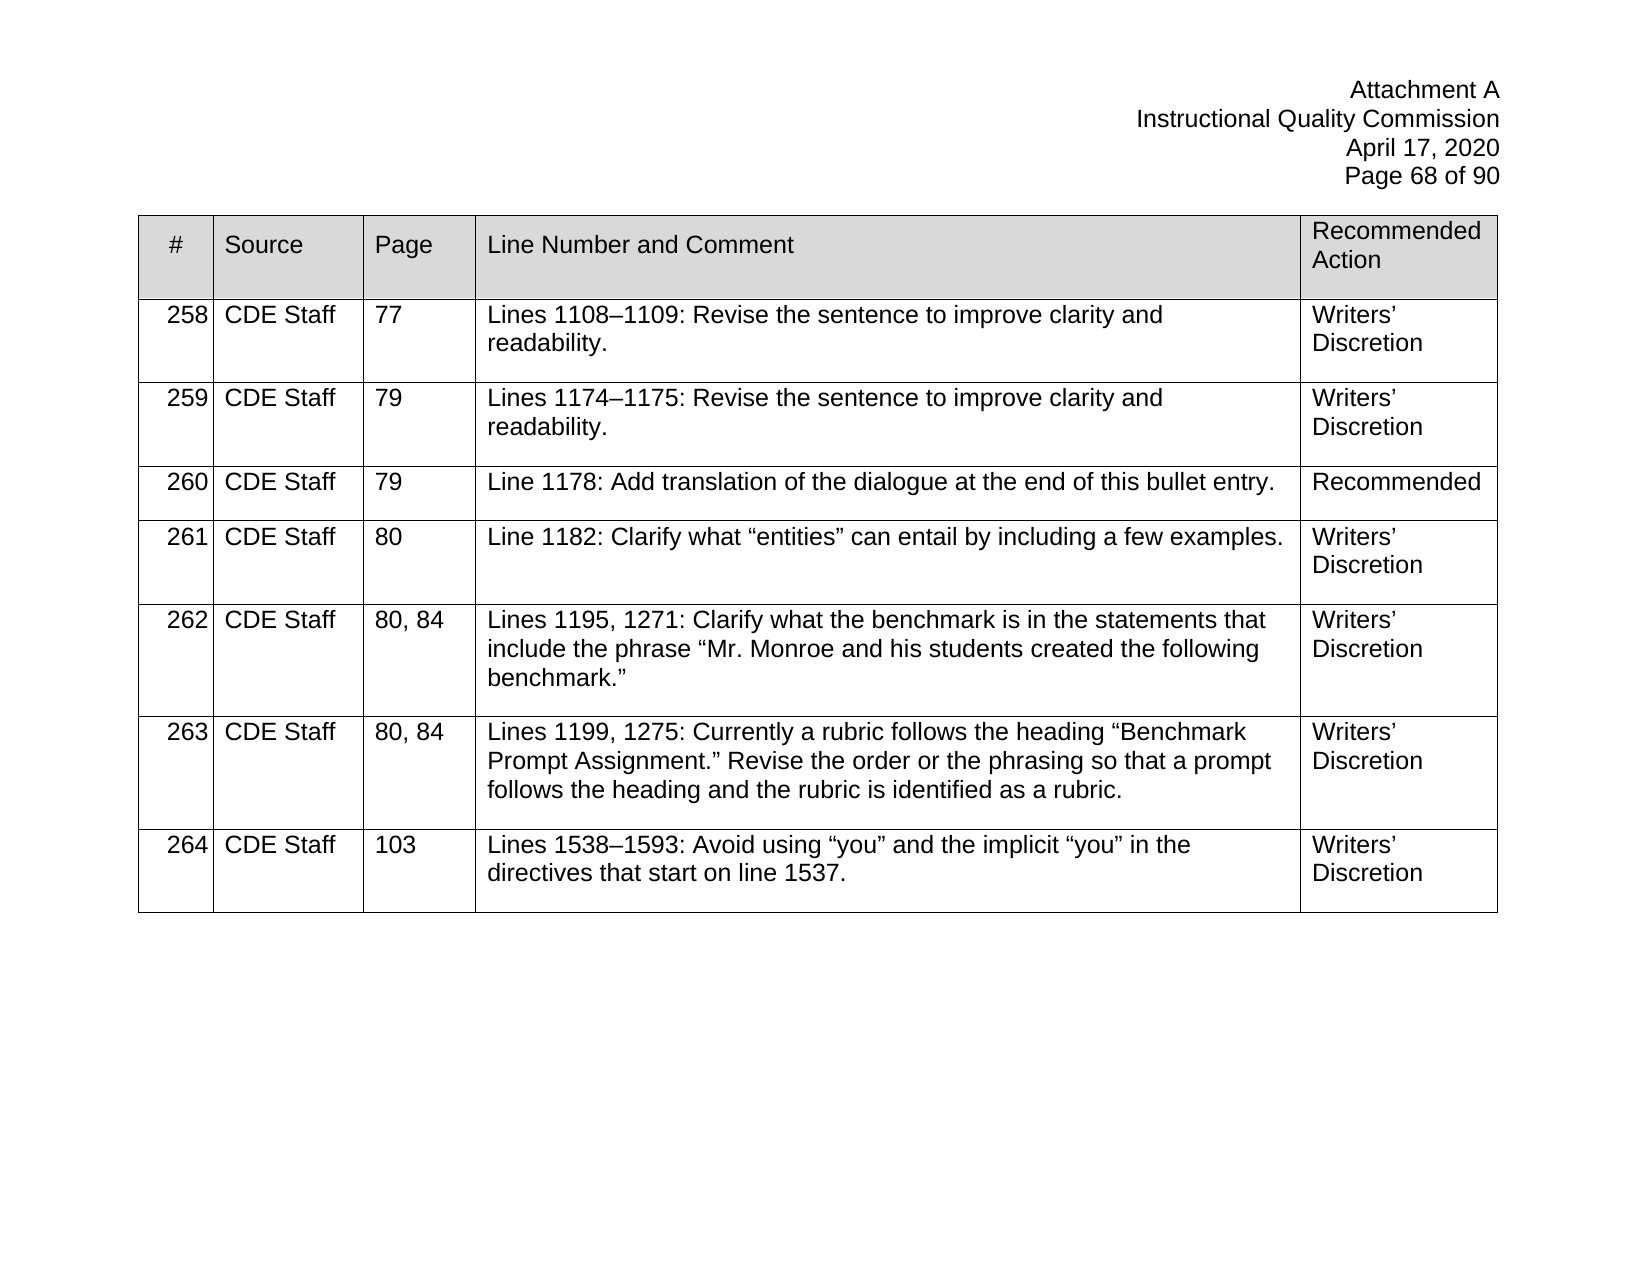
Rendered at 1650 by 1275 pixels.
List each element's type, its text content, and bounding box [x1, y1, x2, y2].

table_cell CDE Staff [214, 830, 363, 912]
table_cell Line 1178: Add translation of the dialogue at the end of this bullet entry. [476, 467, 1300, 520]
table_cell [139, 300, 213, 382]
table_cell Line 1182: Clarify what “entities” can entail by including a few examples. [476, 521, 1300, 604]
table_header Line Number and Comment [476, 216, 1300, 298]
table_header Source [214, 216, 363, 298]
table_cell Lines 1199, 1275: Currently a rubric follows the heading “Benchmark Prompt Assignment.” Revise the order or the phrasing so that a prompt follows the heading and the rubric is identified as a rubric. [476, 717, 1300, 828]
table_cell CDE Staff [214, 605, 363, 716]
table_cell 77 [364, 300, 475, 382]
table_cell 80 [364, 521, 475, 604]
table_cell Writers’ Discretion [1301, 605, 1497, 716]
table_cell 80, 84 [364, 717, 475, 828]
table_cell 79 [364, 467, 475, 520]
table_cell CDE Staff [214, 383, 363, 466]
table_cell Writers’ Discretion [1301, 383, 1497, 466]
table_cell CDE Staff [214, 467, 363, 520]
table_cell CDE Staff [214, 717, 363, 828]
table_cell Writers’ Discretion [1301, 830, 1497, 912]
table_header Recommended Action [1301, 216, 1497, 298]
table_cell [139, 521, 213, 604]
table_cell CDE Staff [214, 521, 363, 604]
table_cell Writers’ Discretion [1301, 717, 1497, 828]
table_cell [139, 383, 213, 466]
table_cell [139, 605, 213, 716]
table_cell 79 [364, 383, 475, 466]
table_header Page [364, 216, 475, 298]
table_cell Writers’ Discretion [1301, 521, 1497, 604]
table_cell [139, 717, 213, 828]
table_cell [139, 467, 213, 520]
table_header # [139, 216, 213, 298]
table_cell Lines 1174–1175: Revise the sentence to improve clarity and readability. [476, 383, 1300, 466]
table_cell Lines 1108–1109: Revise the sentence to improve clarity and readability. [476, 300, 1300, 382]
table_cell [139, 830, 213, 912]
table_cell 80, 84 [364, 605, 475, 716]
table_cell Lines 1195, 1271: Clarify what the benchmark is in the statements that include the phrase “Mr. Monroe and his students created the following benchmark.” [476, 605, 1300, 716]
table_cell Lines 1538–1593: Avoid using “you” and the implicit “you” in the directives that start on line 1537. [476, 830, 1300, 912]
table_cell Recommended [1301, 467, 1497, 520]
table_cell 103 [364, 830, 475, 912]
table_cell Writers’ Discretion [1301, 300, 1497, 382]
table_cell CDE Staff [214, 300, 363, 382]
